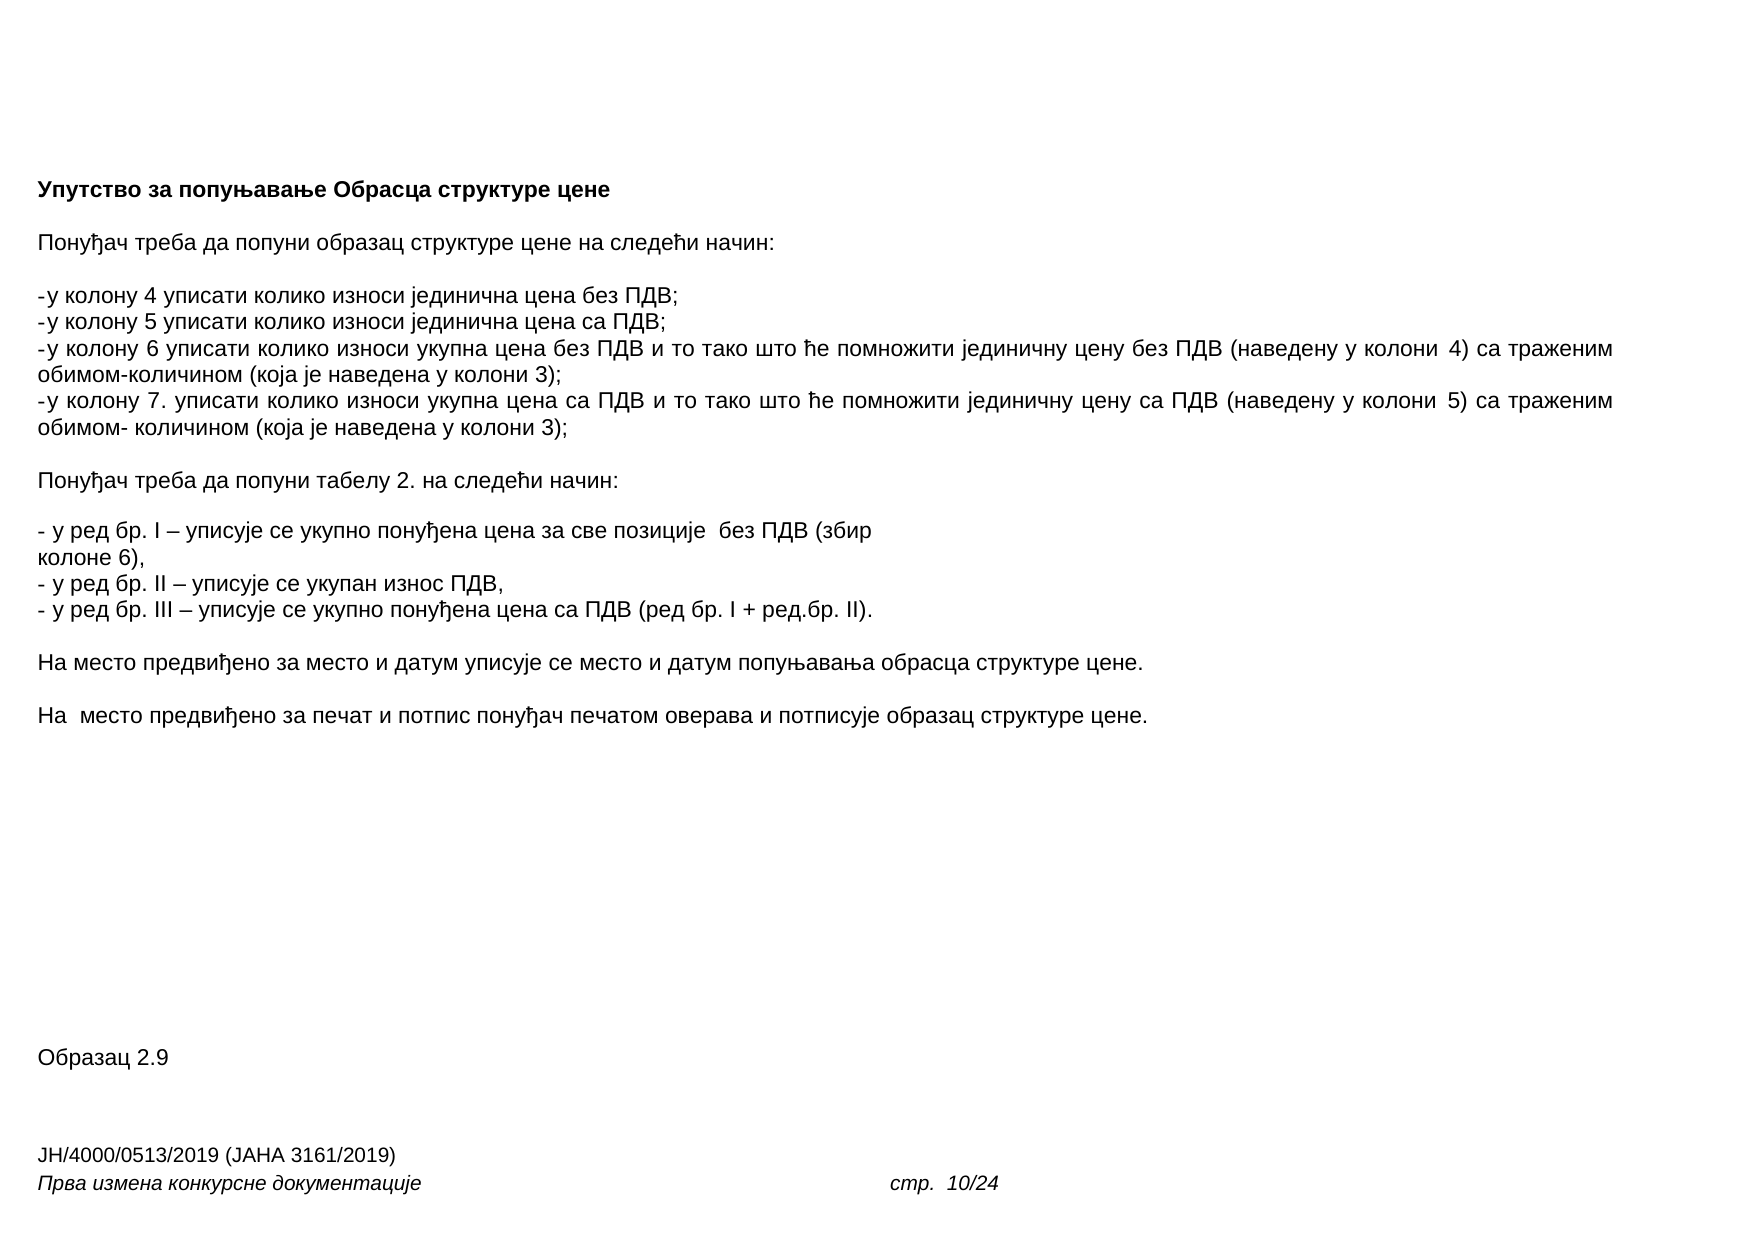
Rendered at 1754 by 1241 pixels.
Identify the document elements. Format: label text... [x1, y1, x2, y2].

list у колону 5 уписати колико износи јединична цена са ПДВ; [37, 308, 1613, 335]
text На место предвиђено за печат и потпис понуђач печатом оверава и потписује образац структуре цене. [37, 702, 1613, 728]
list у ред бр. I – уписује се укупно понуђена цена за све позиције без ПДВ (збир [37, 517, 1613, 543]
list у колону 7. уписати колико износи укупна цена са ПДВ и то тако што ће помножити јединичну цену са ПДВ (наведену у колони 5) са траженим обимом- количином (која је наведена у колони 3); [37, 387, 1613, 440]
list Понуђач треба да попуни образац структуре цене на следећи начин: [37, 229, 1613, 255]
text колоне 6), [37, 543, 1613, 570]
list у ред бр. III – уписује се укупно понуђена цена са ПДВ (ред бр. I + ред.бр. II). [37, 596, 1613, 623]
list у колону 4 уписати колико износи јединична цена без ПДВ; [37, 282, 1613, 308]
text Упутство за попуњавање Обрасца структуре цене [37, 176, 1613, 203]
list у колону 6 уписати колико износи укупна цена без ПДВ и то тако што ће помножити јединичну цену без ПДВ (наведену у колони 4) са траженим обимом-количином (која је наведена у колони 3); [37, 335, 1613, 387]
text На место предвиђено за место и датум уписује се место и датум попуњавања обрасца структуре цене. [37, 649, 1613, 675]
list Понуђач треба да попуни табелу 2. на следећи начин: [37, 467, 1613, 493]
list у ред бр. II – уписује се укупан износ ПДВ, [37, 570, 1613, 596]
text Образац 2.9 [37, 1044, 1613, 1071]
